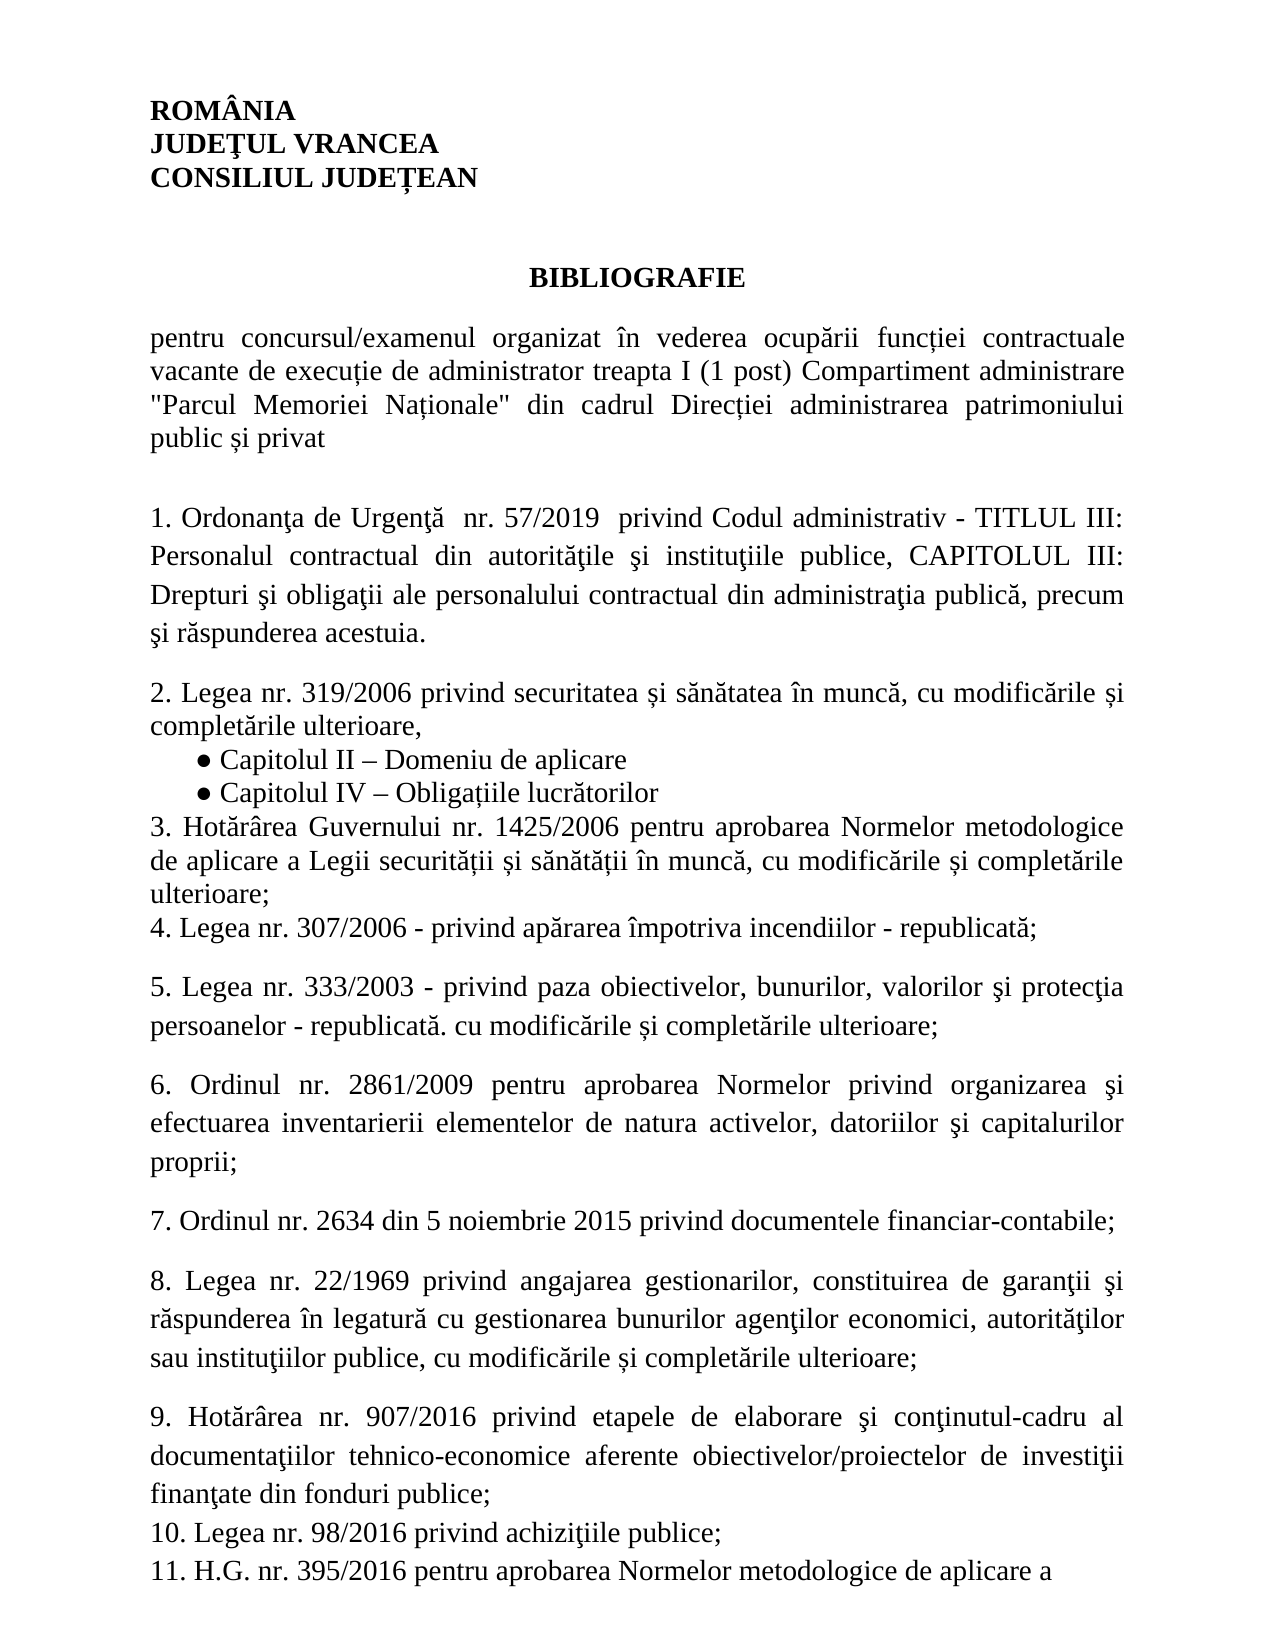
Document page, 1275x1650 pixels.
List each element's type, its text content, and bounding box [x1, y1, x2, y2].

text 5. Legea nr. 333/2003 - privind paza obiectivelor, bunurilor, valorilor şi protecţia persoanelor - republicată. cu modificările și completările ulterioare; [150, 969, 1125, 1041]
text ROMÂNIA [150, 93, 1125, 126]
text 3. Hotărârea Guvernului nr. 1425/2006 pentru aprobarea Normelor metodologice de aplicare a Legii securității și sănătății în muncă, cu modificările și completările ulterioare; [150, 809, 1125, 910]
text 11. H.G. nr. 395/2016 pentru aprobarea Normelor metodologice de aplicare a [150, 1553, 1125, 1587]
text 8. Legea nr. 22/1969 privind angajarea gestionarilor, constituirea de garanţii şi răspunderea în legatură cu gestionarea bunurilor agenţilor economici, autorităţilor sau instituţiilor publice, cu modificările și completările ulterioare; [150, 1263, 1125, 1373]
text CONSILIUL JUDEȚEAN [150, 160, 1125, 193]
text BIBLIOGRAFIE [150, 260, 1125, 294]
list ● Capitolul II – Domeniu de aplicare [187, 742, 1125, 776]
text 10. Legea nr. 98/2016 privind achiziţiile publice; [150, 1515, 1125, 1548]
text 6. Ordinul nr. 2861/2009 pentru aprobarea Normelor privind organizarea şi efectuarea inventarierii elementelor de natura activelor, datoriilor şi capitalurilor proprii; [150, 1067, 1125, 1178]
text 7. Ordinul nr. 2634 din 5 noiembrie 2015 privind documentele financiar-contabile; [150, 1203, 1125, 1237]
text 1. Ordonanţa de Urgenţă nr. 57/2019 privind Codul administrativ - TITLUL III: Personalul contractual din autorităţile şi instituţiile publice, CAPITOLUL III: Drepturi şi obligaţii ale personalului contractual din administraţia publică, precum şi răspunderea acestuia. [150, 500, 1125, 649]
list ● Capitolul IV – Obligațiile lucrătorilor [187, 776, 1125, 809]
text 9. Hotărârea nr. 907/2016 privind etapele de elaborare şi conţinutul-cadru al documentaţiilor tehnico-economice aferente obiectivelor/proiectelor de investiţii finanţate din fonduri publice; [150, 1399, 1125, 1510]
text 4. Legea nr. 307/2006 - privind apărarea împotriva incendiilor - republicată; [150, 910, 1125, 943]
text pentru concursul/examenul organizat în vederea ocupării funcției contractuale vacante de execuție de administrator treapta I (1 post) Compartiment administrare "Parcul Memoriei Naționale" din cadrul Direcției administrarea patrimoniului public și privat [150, 320, 1125, 454]
text 2. Legea nr. 319/2006 privind securitatea și sănătatea în muncă, cu modificările și completările ulterioare, [150, 675, 1125, 742]
text JUDEŢUL VRANCEA [150, 126, 1125, 160]
